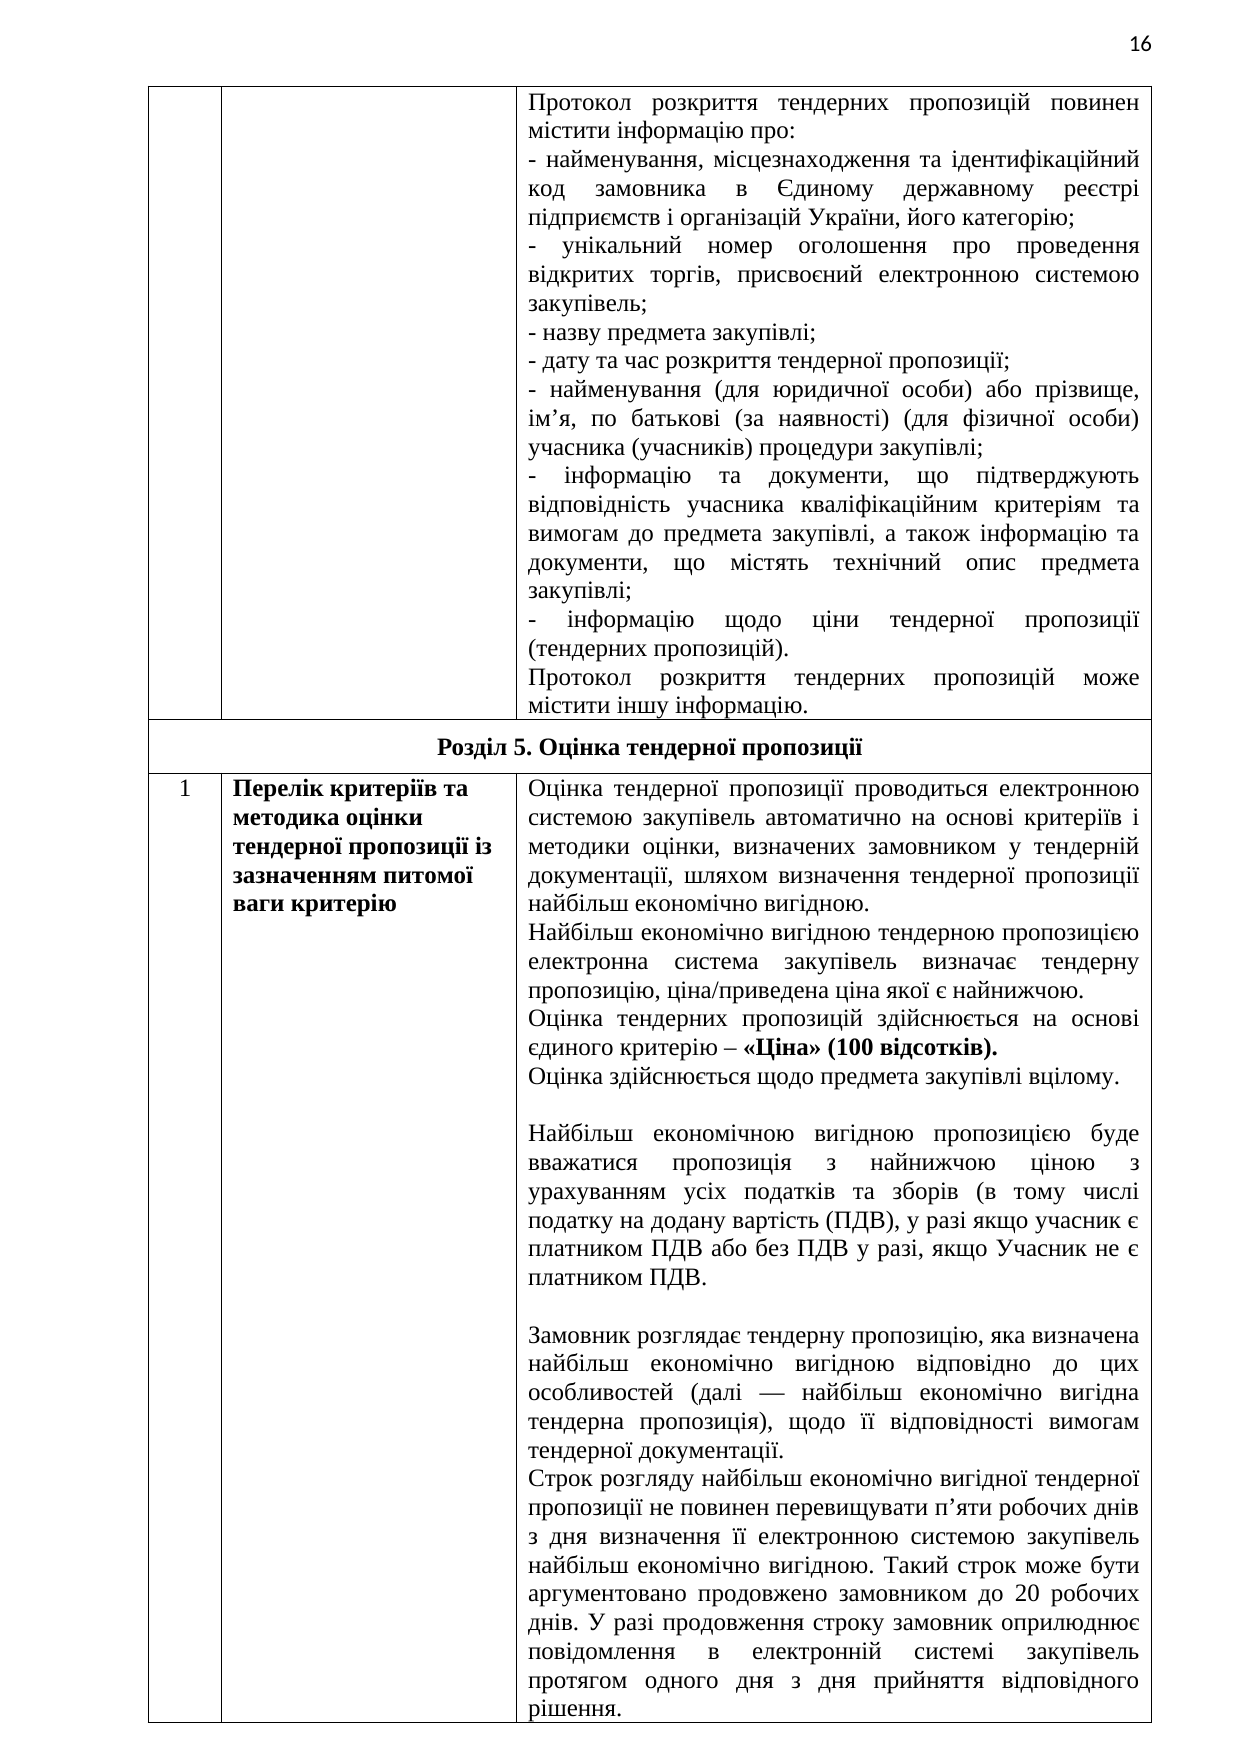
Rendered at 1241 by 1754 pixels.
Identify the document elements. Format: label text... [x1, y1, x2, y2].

table_cell 1 [149, 774, 221, 1722]
table_cell 2 [149, 87, 221, 719]
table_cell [517, 87, 1151, 719]
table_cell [222, 87, 516, 719]
table_cell Розділ 5. Оцінка тендерної пропозиції [149, 720, 1151, 772]
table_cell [222, 774, 516, 1722]
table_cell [517, 774, 1151, 1722]
